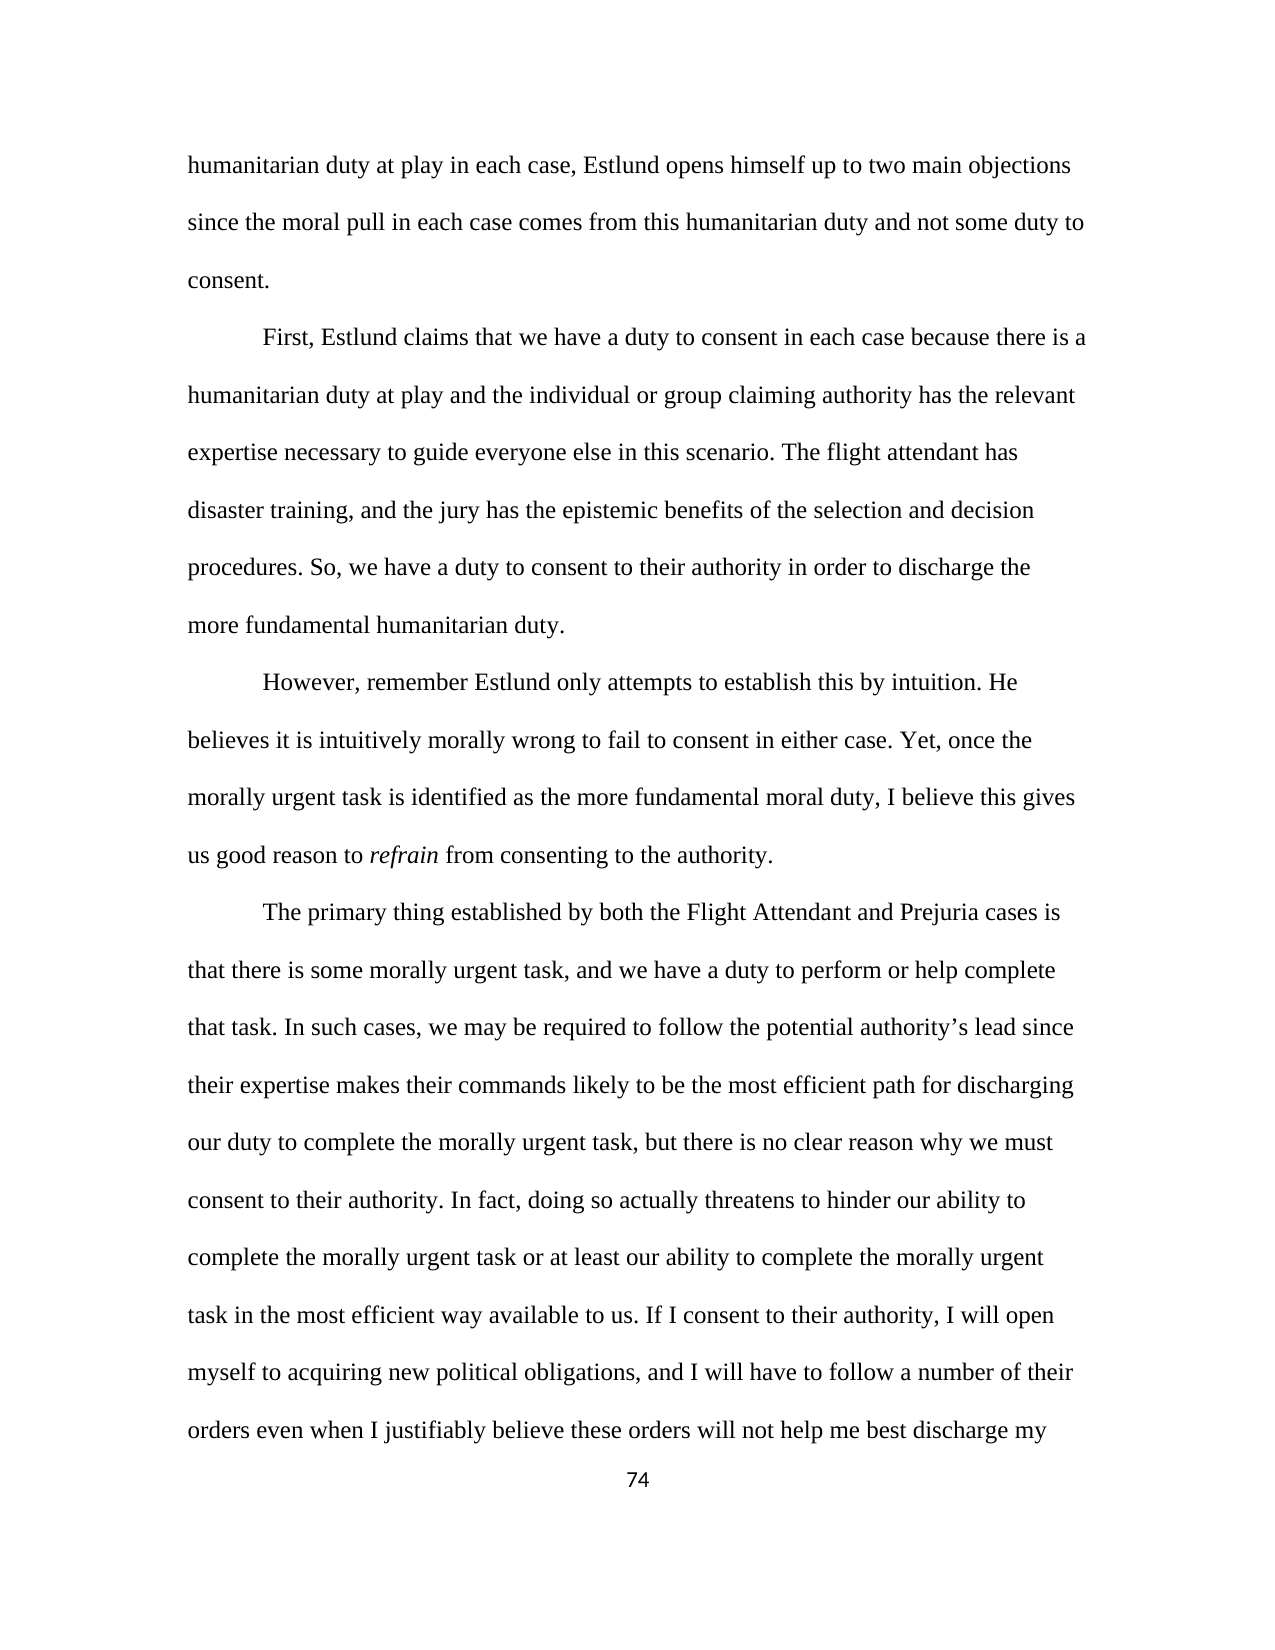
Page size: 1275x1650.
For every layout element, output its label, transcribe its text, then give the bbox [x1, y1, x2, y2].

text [187, 150, 1087, 294]
text First, Estlund claims that we have a duty to consent in each case because there is a humanitarian duty at play and the individual or group claiming authority has the relevant expertise necessary to guide everyone else in this scenario. The flight attendant has disaster training, and the jury has the epistemic benefits of the selection and decision procedures. So, we have a duty to consent to their authority in order to discharge the more fundamental humanitarian duty. [187, 322, 1087, 639]
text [187, 897, 1087, 1444]
text However, remember Estlund only attempts to establish this by intuition. He believes it is intuitively morally wrong to fail to consent in either case. Yet, once the morally urgent task is identified as the more fundamental moral duty, I believe this gives us good reason to refrain from consenting to the authority. [187, 667, 1087, 869]
